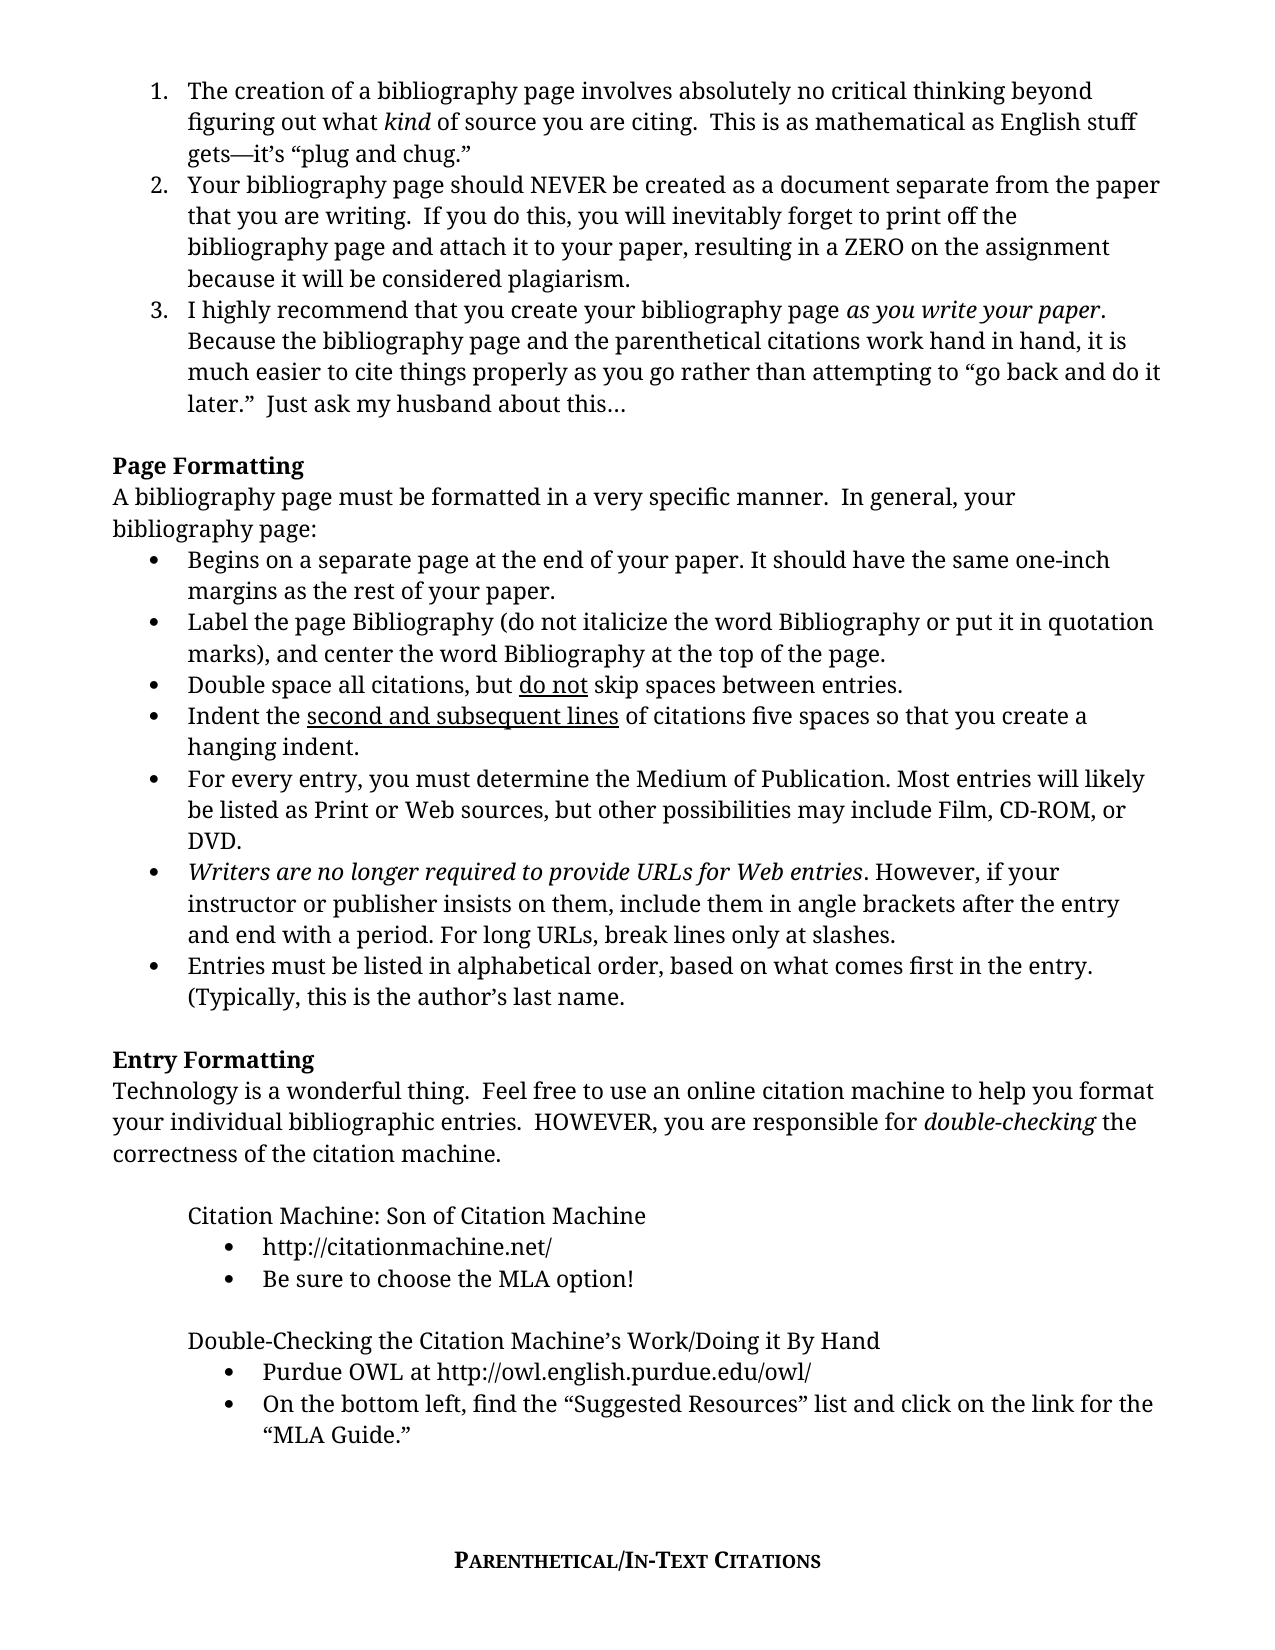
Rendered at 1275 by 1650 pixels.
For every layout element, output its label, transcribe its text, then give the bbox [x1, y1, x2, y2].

list Purdue OWL at http://owl.english.purdue.edu/owl/ [225, 1356, 1162, 1387]
list Double space all citations, but do not skip spaces between entries. [150, 669, 1162, 700]
list Be sure to choose the MLA option! [225, 1262, 1162, 1294]
text Citation Machine: Son of Citation Machine [187, 1200, 1162, 1231]
text Page Formatting [112, 450, 1162, 481]
list Writers are no longer required to provide URLs for Web entries. However, if your instructor or publisher insists on them, include them in angle brackets after the entry and end with a period. For long URLs, break lines only at slashes. [150, 856, 1162, 950]
list On the bottom left, find the “Suggested Resources” list and click on the link for the “MLA Guide.” [225, 1387, 1162, 1450]
text Parenthetical/In-Text Citations [112, 1544, 1162, 1575]
list I highly recommend that you create your bibliography page as you write your paper. Because the bibliography page and the parenthetical citations work hand in hand, it is much easier to cite things properly as you go rather than attempting to “go back and do it later.” Just ask my husband about this… [150, 294, 1162, 419]
list Begins on a separate page at the end of your paper. It should have the same one-inch margins as the rest of your paper. [150, 544, 1162, 606]
list The creation of a bibliography page involves absolutely no critical thinking beyond figuring out what kind of source you are citing. This is as mathematical as English stuff gets—it’s “plug and chug.” [150, 75, 1162, 169]
list http://citationmachine.net/ [225, 1231, 1162, 1262]
list Indent the second and subsequent lines of citations five spaces so that you create a hanging indent. [150, 700, 1162, 762]
list Your bibliography page should NEVER be created as a document separate from the paper that you are writing. If you do this, you will inevitably forget to print off the bibliography page and attach it to your paper, resulting in a ZERO on the assignment because it will be considered plagiarism. [150, 169, 1162, 294]
list Label the page Bibliography (do not italicize the word Bibliography or put it in quotation marks), and center the word Bibliography at the top of the page. [150, 606, 1162, 669]
text Technology is a wonderful thing. Feel free to use an online citation machine to help you format your individual bibliographic entries. HOWEVER, you are responsible for double-checking the correctness of the citation machine. [112, 1075, 1162, 1169]
text A bibliography page must be formatted in a very specific manner. In general, your bibliography page: [112, 481, 1162, 544]
list Entries must be listed in alphabetical order, based on what comes first in the entry. (Typically, this is the author’s last name. [150, 950, 1162, 1012]
text Double-Checking the Citation Machine’s Work/Doing it By Hand [187, 1325, 1162, 1356]
text Entry Formatting [112, 1044, 1162, 1075]
list For every entry, you must determine the Medium of Publication. Most entries will likely be listed as Print or Web sources, but other possibilities may include Film, CD-ROM, or DVD. [150, 762, 1162, 856]
